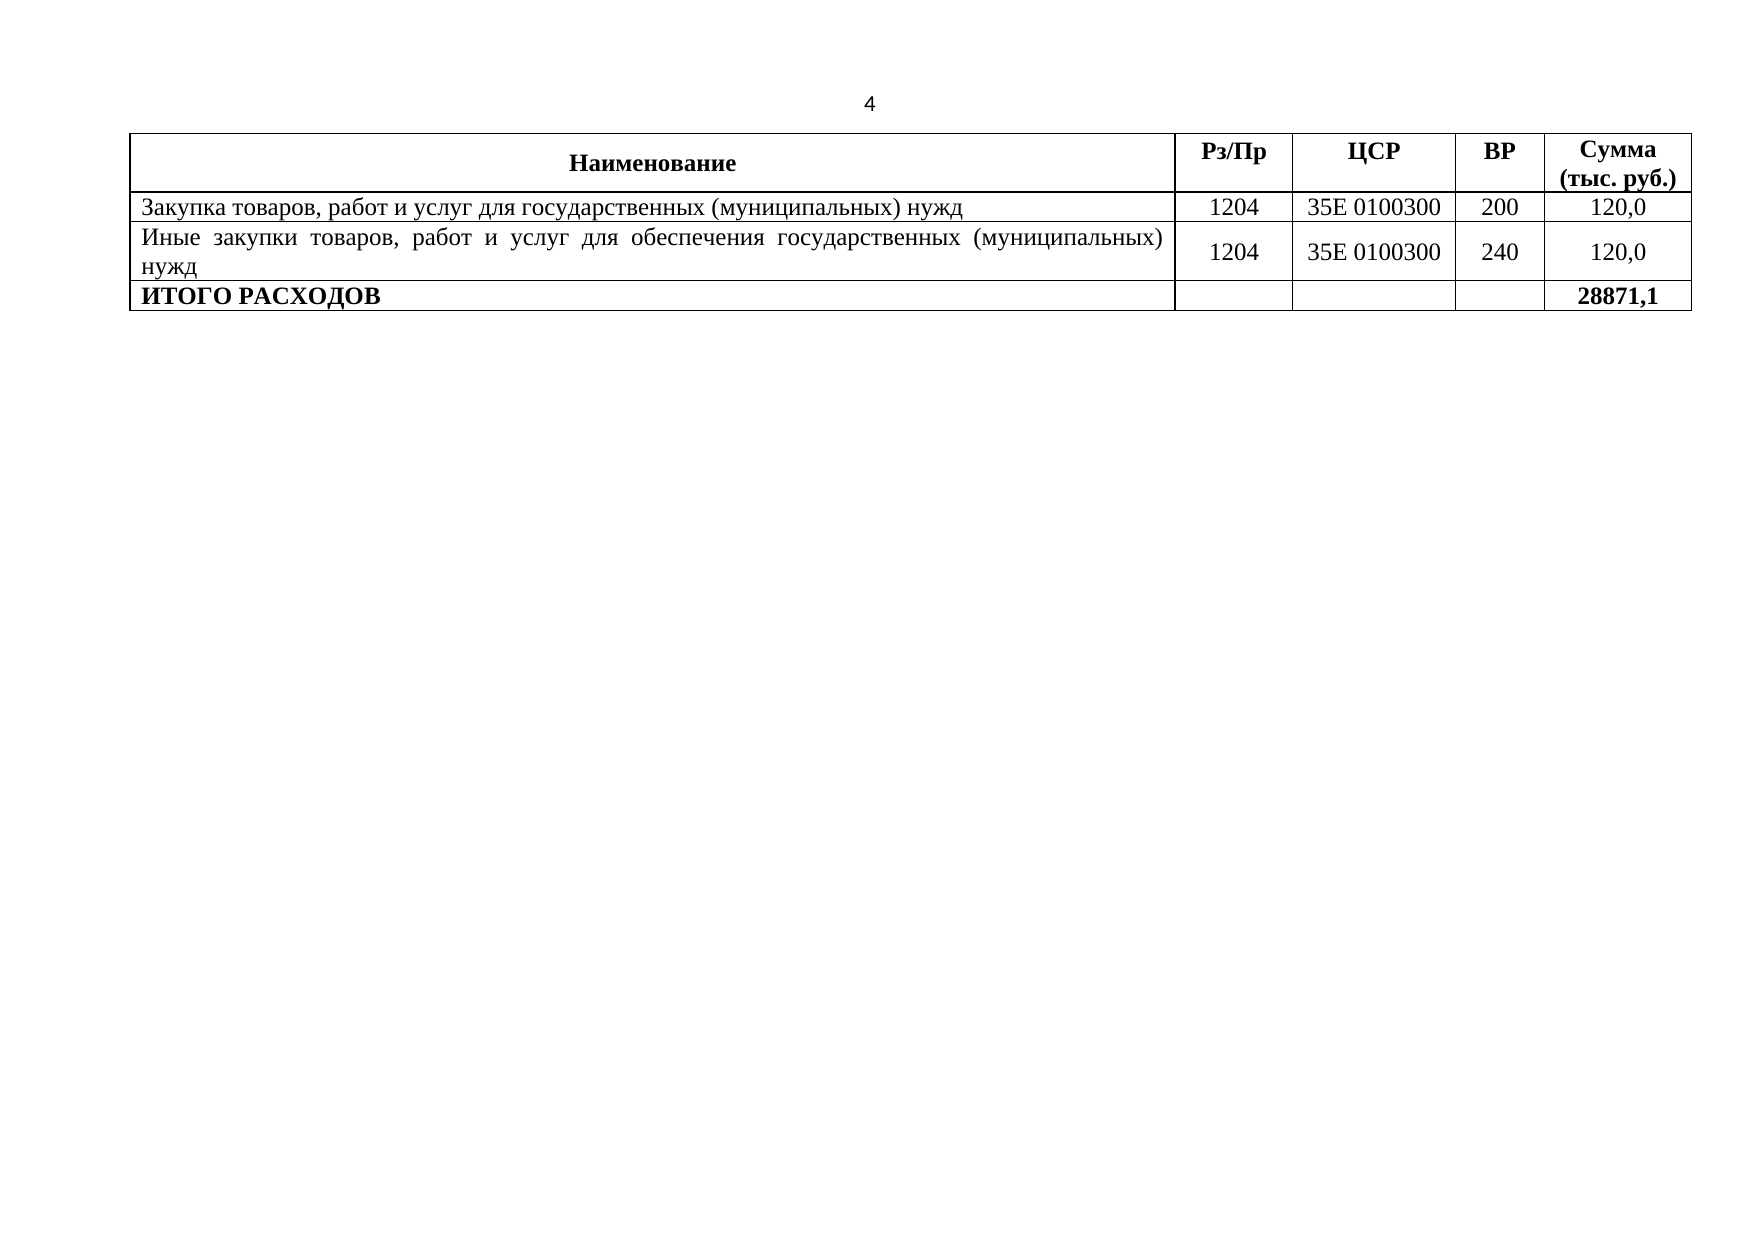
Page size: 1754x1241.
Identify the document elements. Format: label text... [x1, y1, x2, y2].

table_cell 1204 [1176, 193, 1292, 221]
table_cell 120,0 [1545, 193, 1691, 221]
table_header Сумма (тыс. руб.) [1545, 134, 1691, 191]
table_cell ИТОГО РАСХОДОВ [131, 281, 1174, 309]
table_cell 35Е 0100300 [1293, 222, 1455, 280]
table_header ЦСР [1293, 134, 1455, 191]
table_cell Закупка товаров, работ и услуг для государственных (муниципальных) нужд [131, 193, 1174, 221]
table_cell 200 [1456, 193, 1544, 221]
table_cell 120,0 [1545, 222, 1691, 280]
table_cell 35Е 0100300 [1293, 193, 1455, 221]
table_header Наименование [131, 134, 1174, 191]
table_cell [1456, 281, 1544, 309]
table_cell 1204 [1176, 222, 1292, 280]
table_cell 28871,1 [1545, 281, 1691, 309]
table_cell [1176, 281, 1292, 309]
table_header ВР [1456, 134, 1544, 191]
table_cell [1293, 281, 1455, 309]
table_cell 240 [1456, 222, 1544, 280]
table_header Рз/Пр [1176, 134, 1292, 191]
table_cell Иные закупки товаров, работ и услуг для обеспечения государственных (муниципальных) нужд [131, 222, 1174, 280]
